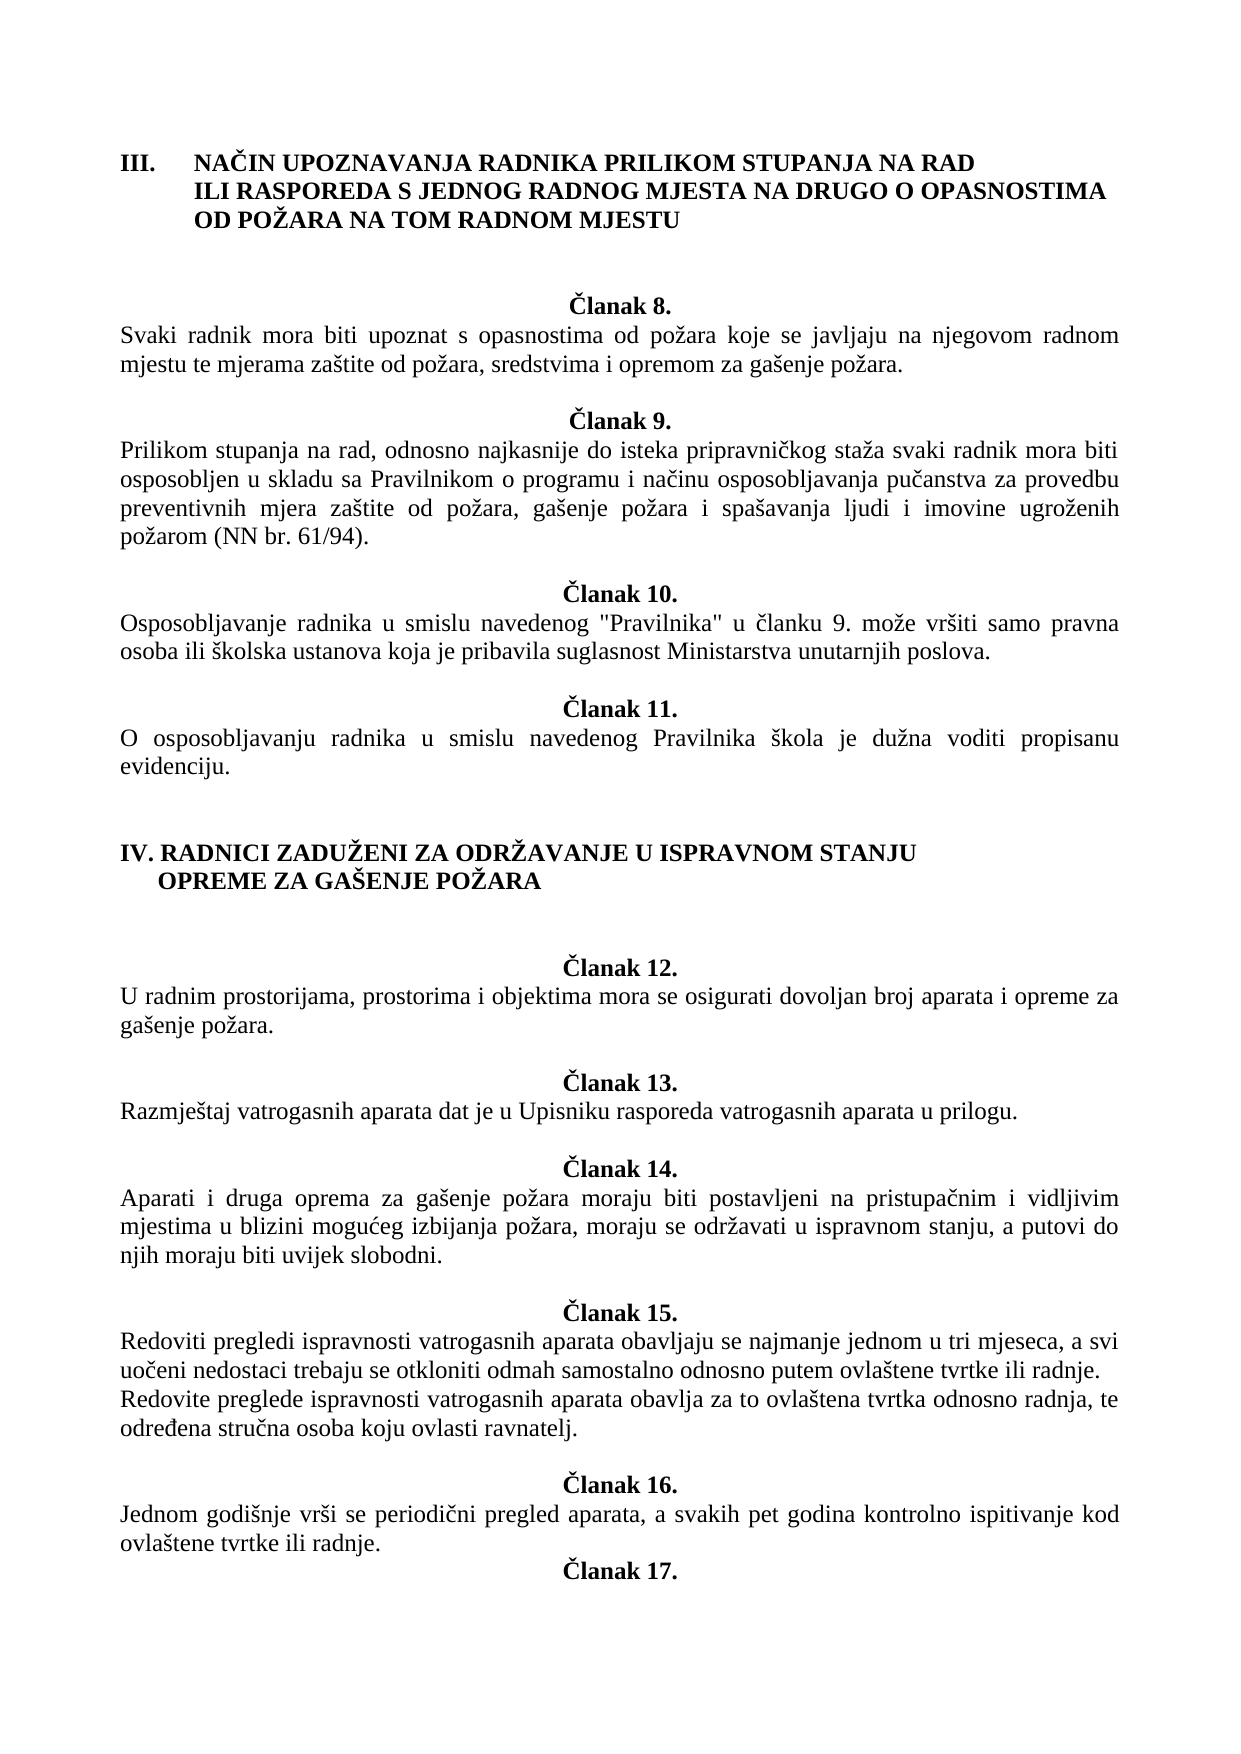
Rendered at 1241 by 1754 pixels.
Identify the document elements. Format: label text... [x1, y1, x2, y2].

text Članak 12. [120, 953, 1120, 981]
text Članak 10. [120, 579, 1120, 608]
text U radnim prostorijama, prostorima i objektima mora se osigurati dovoljan broj aparata i opreme za gašenje požara. [120, 981, 1120, 1039]
text Jednom godišnje vrši se periodični pregled aparata, a svakih pet godina kontrolno ispitivanje kod ovlaštene tvrtke ili radnje. [120, 1499, 1120, 1556]
text OPREME ZA GAŠENJE POŽARA [120, 866, 1120, 895]
text Članak 9. [120, 406, 1120, 435]
text Članak 16. [120, 1470, 1120, 1499]
text Članak 14. [120, 1154, 1120, 1183]
text Članak 15. [120, 1298, 1120, 1326]
text Članak 8. [120, 291, 1120, 320]
text Prilikom stupanja na rad, odnosno najkasnije do isteka pripravničkog staža svaki radnik mora biti osposobljen u skladu sa Pravilnikom o programu i načinu osposobljavanja pučanstva za provedbu preventivnih mjera zaštite od požara, gašenje požara i spašavanja ljudi i imovine ugroženih požarom (NN br. 61/94). [120, 435, 1120, 550]
text Članak 13. [120, 1068, 1120, 1096]
text Aparati i druga oprema za gašenje požara moraju biti postavljeni na pristupačnim i vidljivim mjestima u blizini mogućeg izbijanja požara, moraju se održavati u ispravnom stanju, a putovi do njih moraju biti uvijek slobodni. [120, 1183, 1120, 1269]
text Razmještaj vatrogasnih aparata dat je u Upisniku rasporeda vatrogasnih aparata u prilogu. [120, 1096, 1120, 1125]
text Članak 11. [120, 694, 1120, 723]
text O osposobljavanju radnika u smislu navedenog Pravilnika škola je dužna voditi propisanu evidenciju. [120, 723, 1120, 780]
text Osposobljavanje radnika u smislu navedenog "Pravilnika" u članku 9. može vršiti samo pravna osoba ili školska ustanova koja je pribavila suglasnost Ministarstva unutarnjih poslova. [120, 608, 1120, 665]
text IV. RADNICI ZADUŽENI ZA ODRŽAVANJE U ISPRAVNOM STANJU [120, 838, 1120, 866]
text Članak 17. [120, 1556, 1120, 1585]
text ILI RASPOREDA S JEDNOG RADNOG MJESTA NA DRUGO O OPASNOSTIMA OD POŽARA NA TOM RADNOM MJESTU [194, 176, 1120, 234]
text Redoviti pregledi ispravnosti vatrogasnih aparata obavljaju se najmanje jednom u tri mjeseca, a svi uočeni nedostaci trebaju se otkloniti odmah samostalno odnosno putem ovlaštene tvrtke ili radnje. [120, 1326, 1120, 1384]
text Redovite preglede ispravnosti vatrogasnih aparata obavlja za to ovlaštena tvrtka odnosno radnja, te određena stručna osoba koju ovlasti ravnatelj. [120, 1384, 1120, 1441]
text III. NAČIN UPOZNAVANJA RADNIKA PRILIKOM STUPANJA NA RAD [120, 148, 1120, 176]
text Svaki radnik mora biti upoznat s opasnostima od požara koje se javljaju na njegovom radnom mjestu te mjerama zaštite od požara, sredstvima i opremom za gašenje požara. [120, 320, 1120, 378]
